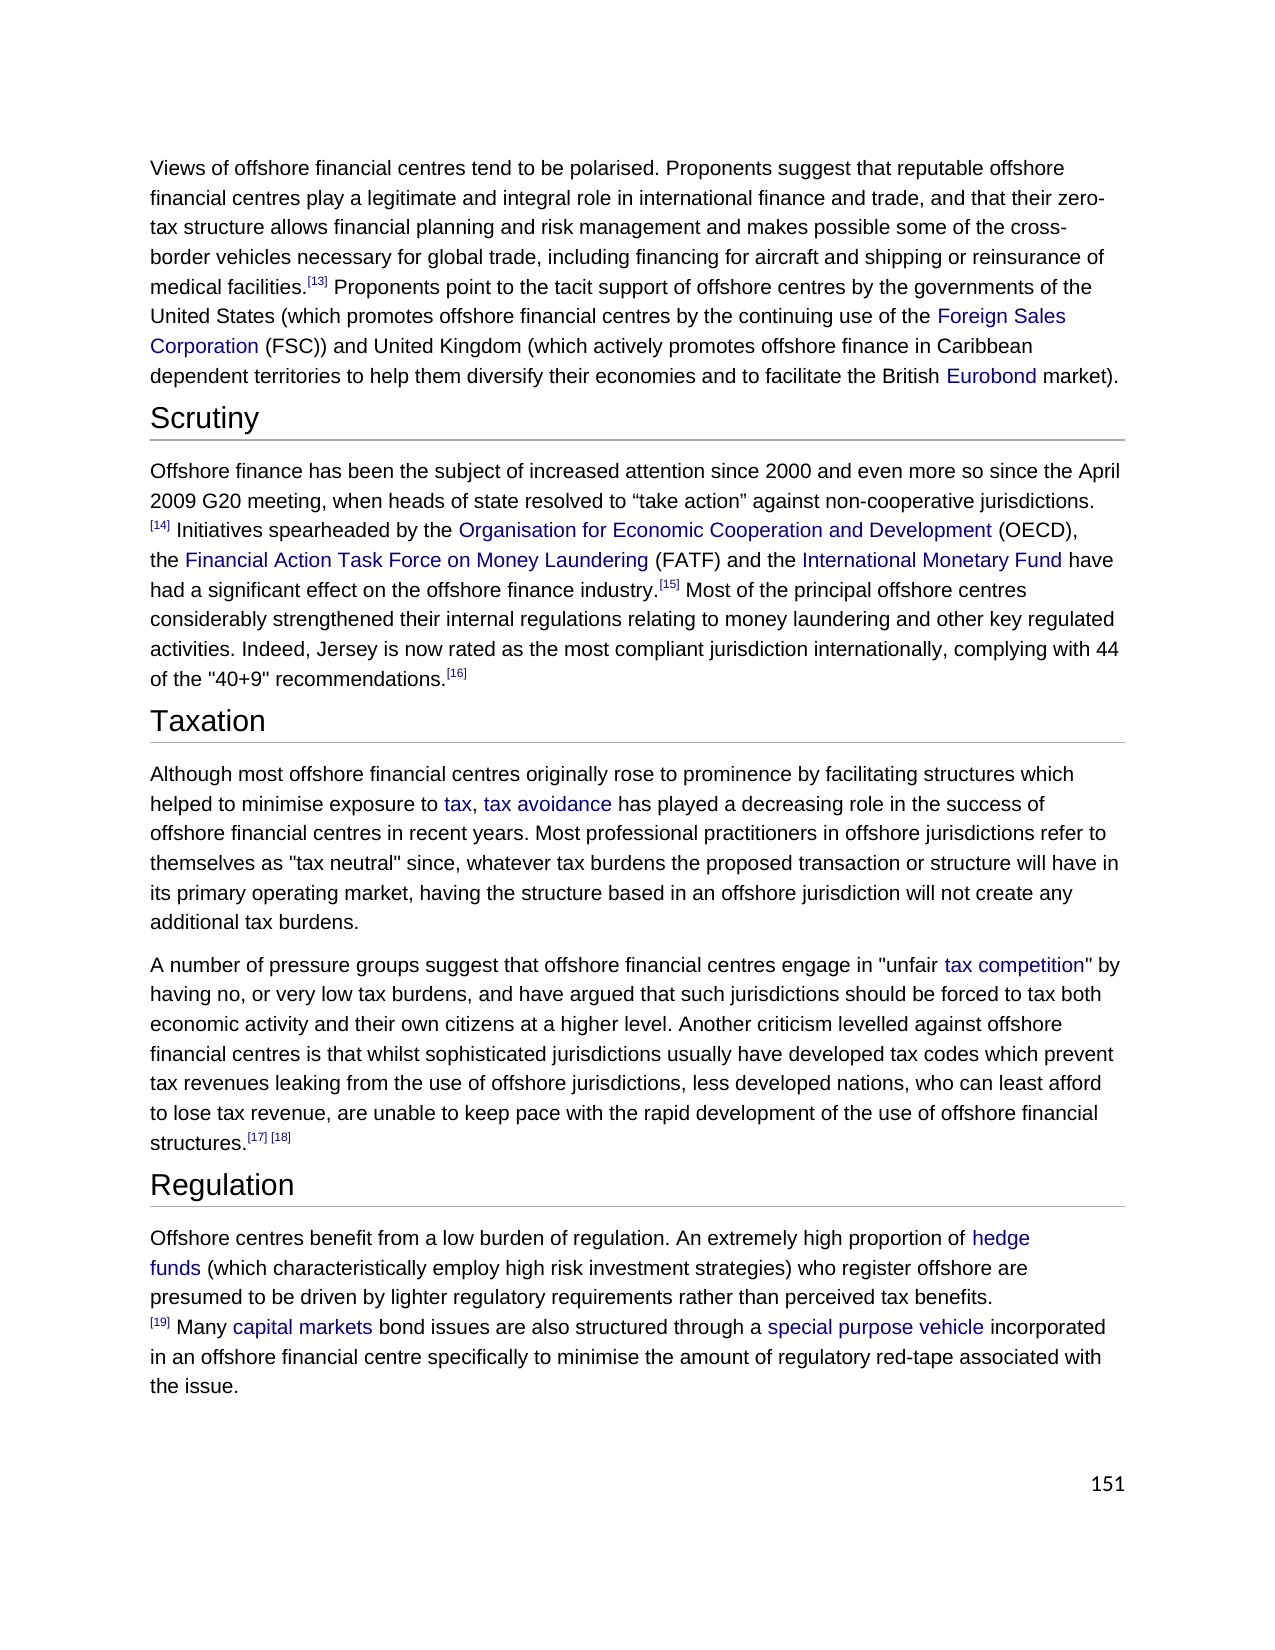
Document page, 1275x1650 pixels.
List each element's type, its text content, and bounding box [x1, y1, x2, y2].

text Views of offshore financial centres tend to be polarised. Proponents suggest that reputable offshore financial centres play a legitimate and integral role in international finance and trade, and that their zero-tax structure allows financial planning and risk management and makes possible some of the cross-border vehicles necessary for global trade, including financing for aircraft and shipping or reinsurance of medical facilities.[13] Proponents point to the tacit support of offshore centres by the governments of the United States (which promotes offshore financial centres by the continuing use of the Foreign Sales Corporation (FSC)) and United Kingdom (which actively promotes offshore finance in Caribbean dependent territories to help them diversify their economies and to facilitate the British Eurobond market). [150, 150, 1125, 387]
text Offshore finance has been the subject of increased attention since 2000 and even more so since the April 2009 G20 meeting, when heads of state resolved to “take action” against non-cooperative jurisdictions.[14] Initiatives spearheaded by the Organisation for Economic Cooperation and Development (OECD), the Financial Action Task Force on Money Laundering (FATF) and the International Monetary Fund have had a significant effect on the offshore finance industry.[15] Most of the principal offshore centres considerably strengthened their internal regulations relating to money laundering and other key regulated activities. Indeed, Jersey is now rated as the most compliant jurisdiction internationally, complying with 44 of the "40+9" recommendations.[16] [150, 453, 1125, 691]
text Taxation [150, 703, 1125, 742]
text A number of pressure groups suggest that offshore financial centres engage in "unfair tax competition" by having no, or very low tax burdens, and have argued that such jurisdictions should be forced to tax both economic activity and their own citizens at a higher level. Another criticism levelled against offshore financial centres is that whilst sophisticated jurisdictions usually have developed tax codes which prevent tax revenues leaking from the use of offshore jurisdictions, less developed nations, who can least afford to lose tax revenue, are unable to keep pace with the rapid development of the use of offshore financial structures.[17] [18] [150, 947, 1125, 1154]
text Scrutiny [150, 400, 1125, 439]
text Offshore centres benefit from a low burden of regulation. An extremely high proportion of hedge funds (which characteristically employ high risk investment strategies) who register offshore are presumed to be driven by lighter regulatory requirements rather than perceived tax benefits.[19] Many capital markets bond issues are also structured through a special purpose vehicle incorporated in an offshore financial centre specifically to minimise the amount of regulatory red-tape associated with the issue. [150, 1220, 1125, 1398]
text Although most offshore financial centres originally rose to prominence by facilitating structures which helped to minimise exposure to tax, tax avoidance has played a decreasing role in the success of offshore financial centres in recent years. Most professional practitioners in offshore jurisdictions refer to themselves as "tax neutral" since, whatever tax burdens the proposed transaction or structure will have in its primary operating market, having the structure based in an offshore jurisdiction will not create any additional tax burdens. [150, 756, 1125, 934]
text Regulation [150, 1167, 1125, 1206]
